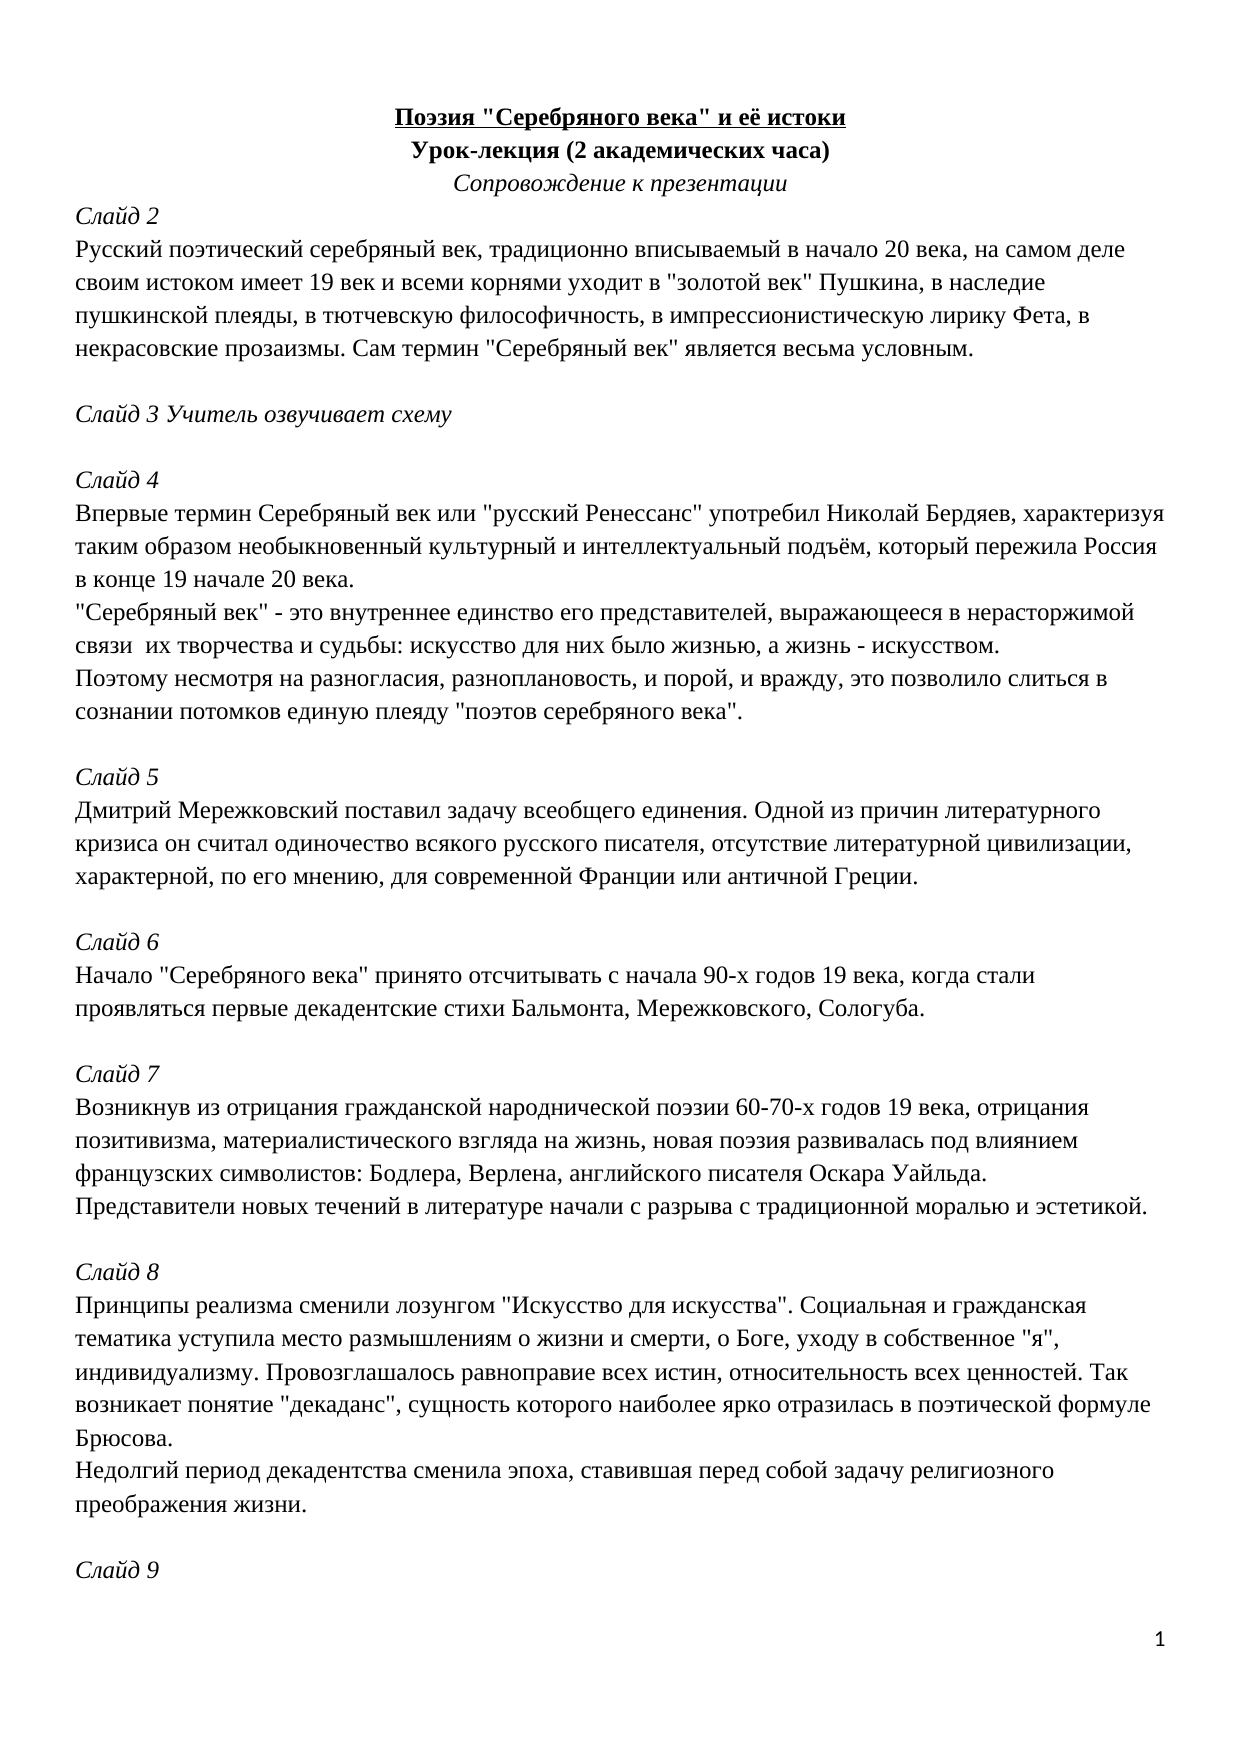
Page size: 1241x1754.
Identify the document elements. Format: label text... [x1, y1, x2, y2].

text Слайд 5 [75, 762, 1165, 791]
text Возникнув из отрицания гражданской народнической поэзии 60-70-х годов 19 века, отрицания позитивизма, материалистического взгляда на жизнь, новая поэзия развивалась под влиянием французских символистов: Бодлера, Верлена, английского писателя Оскара Уайльда. [75, 1092, 1165, 1187]
text Недолгий период декадентства сменила эпоха, ставившая перед собой задачу религиозного преображения жизни. [75, 1456, 1165, 1517]
text Слайд 3 Учитель озвучивает схему [75, 399, 1165, 428]
text Впервые термин Серебряный век или "русский Ренессанс" употребил Николай Бердяев, характеризуя таким образом необыкновенный культурный и интеллектуальный подъём, который пережила Россия в конце 19 начале 20 века. [75, 498, 1165, 593]
text Начало "Серебряного века" принято отсчитывать с начала 90-х годов 19 века, когда стали проявляться первые декадентские стихи Бальмонта, Мережковского, Сологуба. [75, 960, 1165, 1022]
text Слайд 8 [75, 1257, 1165, 1286]
text Урок-лекция (2 академических часа) [75, 135, 1165, 163]
text Сопровождение к презентации [75, 168, 1165, 197]
text Слайд 4 [75, 465, 1165, 494]
text Слайд 9 [75, 1555, 1165, 1583]
text Слайд 2 [75, 201, 1165, 229]
text Русский поэтический серебряный век, традиционно вписываемый в начало 20 века, на самом деле своим истоком имеет 19 век и всеми корнями уходит в "золотой век" Пушкина, в наследие пушкинской плеяды, в тютчевскую философичность, в импрессионистическую лирику Фета, в некрасовские прозаизмы. Сам термин "Серебряный век" является весьма условным. [75, 234, 1165, 362]
text Представители новых течений в литературе начали с разрыва с традиционной моралью и эстетикой. [75, 1191, 1165, 1220]
text Дмитрий Мережковский поставил задачу всеобщего единения. Одной из причин литературного кризиса он считал одиночество всякого русского писателя, отсутствие литературной цивилизации, характерной, по его мнению, для современной Франции или античной Греции. [75, 795, 1165, 890]
text Слайд 6 [75, 927, 1165, 956]
text Поэтому несмотря на разногласия, разноплановость, и порой, и вражду, это позволило слиться в сознании потомков единую плеяду "поэтов серебряного века". [75, 663, 1165, 725]
text Поэзия "Серебряного века" и её истоки [75, 102, 1165, 131]
text "Серебряный век" - это внутреннее единство его представителей, выражающееся в нерасторжимой связи их творчества и судьбы: искусство для них было жизнью, а жизнь - искусством. [75, 597, 1165, 659]
text Слайд 7 [75, 1059, 1165, 1088]
text Принципы реализма сменили лозунгом "Искусство для искусства". Социальная и гражданская тематика уступила место размышлениям о жизни и смерти, о Боге, уходу в собственное "я", индивидуализму. Провозглашалось равноправие всех истин, относительность всех ценностей. Так возникает понятие "декаданс", сущность которого наиболее ярко отразилась в поэтической формуле Брюсова. [75, 1291, 1165, 1451]
